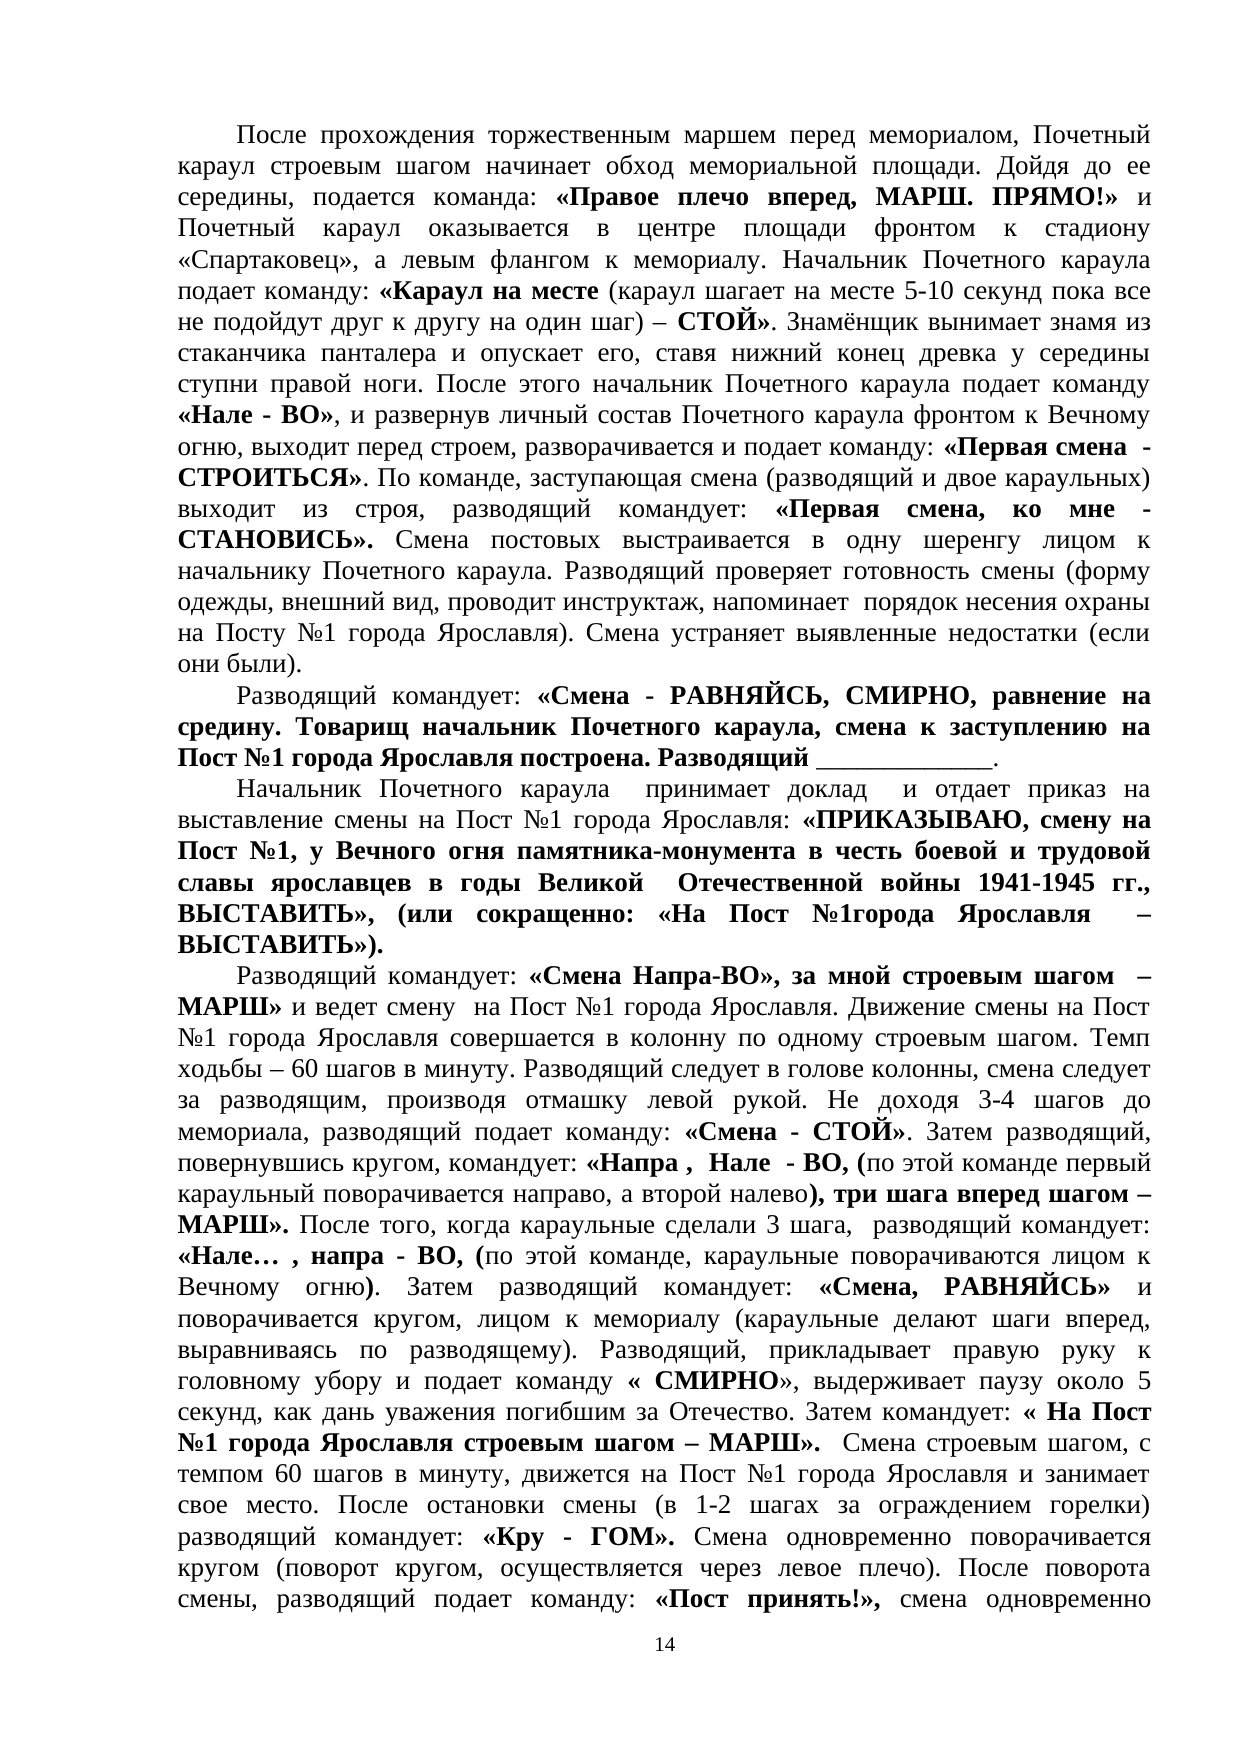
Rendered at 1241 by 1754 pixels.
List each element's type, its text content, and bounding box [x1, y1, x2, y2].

text Разводящий командует: «Смена - РАВНЯЙСЬ, СМИРНО, равнение на средину. Товарищ начальник Почетного караула, смена к заступлению на Пост №1 города Ярославля построена. Разводящий _____________. [177, 679, 1152, 772]
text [177, 959, 1152, 1613]
text Начальник Почетного караула принимает доклад и отдает приказ на выставление смены на Пост №1 города Ярославля: «ПРИКАЗЫВАЮ, смену на Пост №1, у Вечного огня памятника-монумента в честь боевой и трудовой славы ярославцев в годы Великой Отечественной войны 1941-1945 гг., ВЫСТАВИТЬ», (или сокращенно: «На Пост №1города Ярославля – ВЫСТАВИТЬ»). [177, 772, 1152, 959]
subtitle После прохождения торжественным маршем перед мемориалом, Почетный караул строевым шагом начинает обход мемориальной площади. Дойдя до ее середины, подается команда: «Правое плечо вперед, МАРШ. ПРЯМО!» и Почетный караул оказывается в центре площади фронтом к стадиону «Спартаковец», а левым флангом к мемориалу. Начальник Почетного караула подает команду: «Караул на месте (караул шагает на месте 5-10 секунд пока все не подойдут друг к другу на один шаг) – СТОЙ». Знамёнщик вынимает знамя из стаканчика панталера и опускает его, ставя нижний конец древка у середины ступни правой ноги. После этого начальник Почетного караула подает команду «Нале - ВО», и развернув личный состав Почетного караула фронтом к Вечному огню, выходит перед строем, разворачивается и подает команду: «Первая смена - СТРОИТЬСЯ». По команде, заступающая смена (разводящий и двое караульных) выходит из строя, разводящий командует: «Первая смена, ко мне - СТАНОВИСЬ». Смена постовых выстраивается в одну шеренгу лицом к начальнику Почетного караула. Разводящий проверяет готовность смены (форму одежды, внешний вид, проводит инструктаж, напоминает порядок несения охраны на Посту №1 города Ярославля). Смена устраняет выявленные недостатки (если они были). [177, 118, 1152, 679]
